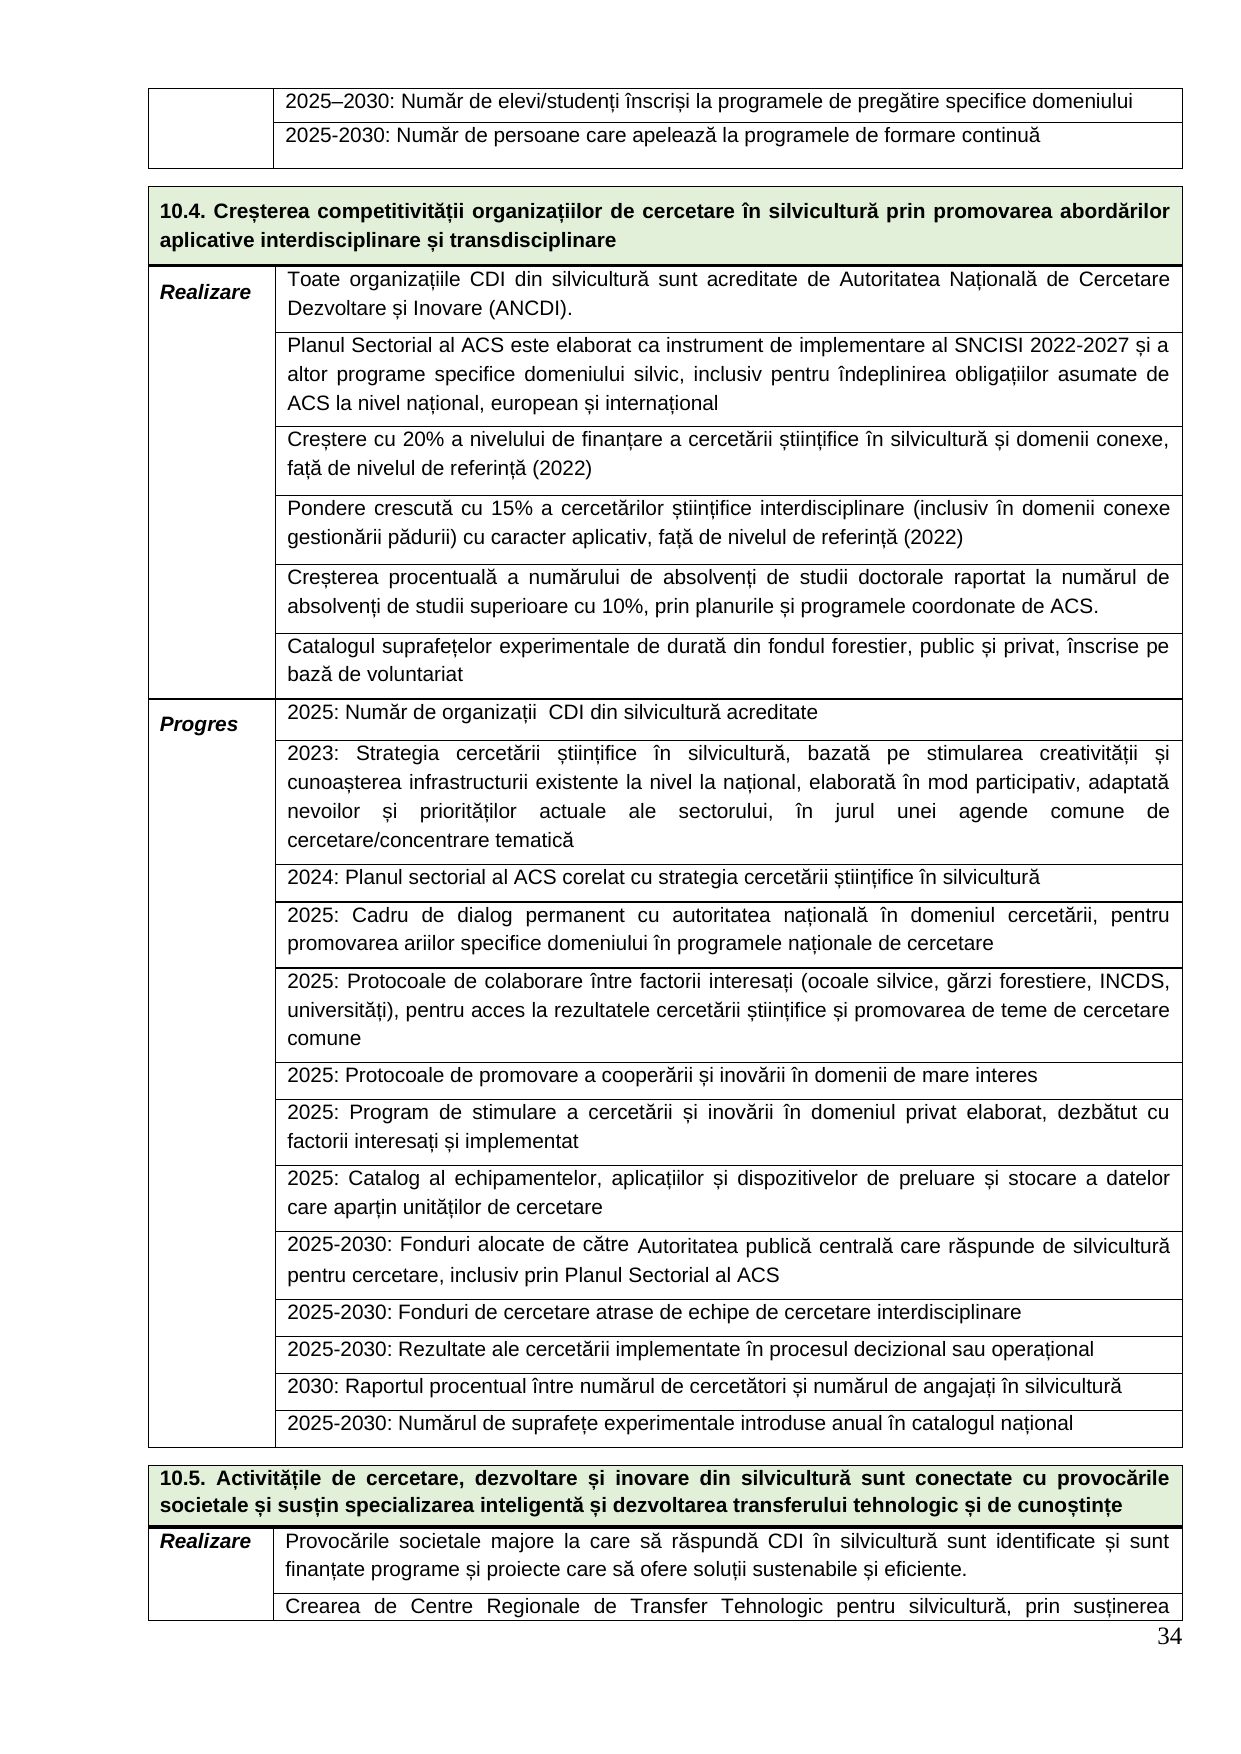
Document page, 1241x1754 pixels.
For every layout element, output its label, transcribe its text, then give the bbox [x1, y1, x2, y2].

table_header 10.4. Creșterea competitivității organizațiilor de cercetare în silvicultură prin promovarea abordărilor aplicative interdisciplinare și transdisciplinare [149, 187, 1182, 264]
table_cell 2025: Program de stimulare a cercetării și inovării în domeniul privat elaborat, dezbătut cu factorii interesați și implementat [276, 1100, 1182, 1165]
table_cell 2025: Protocoale de promovare a cooperării și inovării în domenii de mare interes [276, 1063, 1182, 1099]
table_cell 2025: Protocoale de colaborare între factorii interesați (ocoale silvice, gărzi forestiere, INCDS, universități), pentru acces la rezultatele cercetării științifice și promovarea de teme de cercetare comune [276, 969, 1182, 1062]
table_cell Pondere crescută cu 15% a cercetărilor științifice interdisciplinare (inclusiv în domenii conexe gestionării pădurii) cu caracter aplicativ, față de nivelul de referință (2022) [276, 496, 1182, 564]
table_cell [274, 1594, 1182, 1620]
table_cell Creștere cu 20% a nivelului de finanțare a cercetării științifice în silvicultură și domenii conexe, față de nivelul de referință (2022) [276, 427, 1182, 495]
table_cell Realizare [149, 1529, 273, 1620]
table_cell 2025-2030: Fonduri de cercetare atrase de echipe de cercetare interdisciplinare [276, 1300, 1182, 1336]
table_cell 2023: Strategia cercetării științifice în silvicultură, bazată pe stimularea creativității și cunoașterea infrastructurii existente la nivel la național, elaborată în mod participativ, adaptată nevoilor și priorităților actuale ale sectorului, în jurul unei agende comune de cercetare/concentrare tematică [276, 741, 1182, 863]
table_cell 2025: Catalog al echipamentelor, aplicațiilor și dispozitivelor de preluare și stocare a datelor care aparțin unităților de cercetare [276, 1166, 1182, 1231]
table_cell Provocările societale majore la care să răspundă CDI în silvicultură sunt identificate și sunt finanțate programe și proiecte care să ofere soluții sustenabile și eficiente. [274, 1529, 1182, 1593]
table_cell 2024: Planul sectorial al ACS corelat cu strategia cercetării științifice în silvicultură [276, 865, 1182, 901]
table_cell 2025-2030: Numărul de suprafețe experimentale introduse anual în catalogul național [276, 1411, 1182, 1447]
table_cell Toate organizațiile CDI din silvicultură sunt acreditate de Autoritatea Națională de Cercetare Dezvoltare și Inovare (ANCDI). [276, 267, 1182, 332]
table_cell 2025: Cadru de dialog permanent cu autoritatea națională în domeniul cercetării, pentru promovarea ariilor specifice domeniului în programele naționale de cercetare [276, 903, 1182, 967]
table_header 10.5. Activitățile de cercetare, dezvoltare și inovare din silvicultură sunt conectate cu provocările societale și susțin specializarea inteligentă și dezvoltarea transferului tehnologic și de cunoștințe [149, 1466, 1182, 1525]
table_cell Progres [149, 700, 275, 1447]
table_cell 2025: Număr de organizații CDI din silvicultură acreditate [276, 700, 1182, 740]
table_cell 2025-2030: Fonduri alocate de către Autoritatea publică centrală care răspunde de silvicultură pentru cercetare, inclusiv prin Planul Sectorial al ACS [276, 1232, 1182, 1299]
table_cell 2025-2030: Număr de persoane care apelează la programele de formare continuă [274, 123, 1182, 167]
table_cell Realizare [149, 267, 275, 698]
table_cell Planul Sectorial al ACS este elaborat ca instrument de implementare al SNCISI 2022-2027 și a altor programe specifice domeniului silvic, inclusiv pentru îndeplinirea obligațiilor asumate de ACS la nivel național, european și internațional [276, 333, 1182, 426]
table_cell 2025-2030: Rezultate ale cercetării implementate în procesul decizional sau operațional [276, 1337, 1182, 1373]
table_cell Catalogul suprafețelor experimentale de durată din fondul forestier, public și privat, înscrise pe bază de voluntariat [276, 634, 1182, 698]
table_cell 2030: Raportul procentual între numărul de cercetători și numărul de angajați în silvicultură [276, 1374, 1182, 1410]
table_cell Creșterea procentuală a numărului de absolvenți de studii doctorale raportat la numărul de absolvenți de studii superioare cu 10%, prin planurile și programele coordonate de ACS. [276, 565, 1182, 632]
table_cell 2025–2030: Număr de elevi/studenți înscriși la programele de pregătire specifice domeniului [274, 89, 1182, 122]
